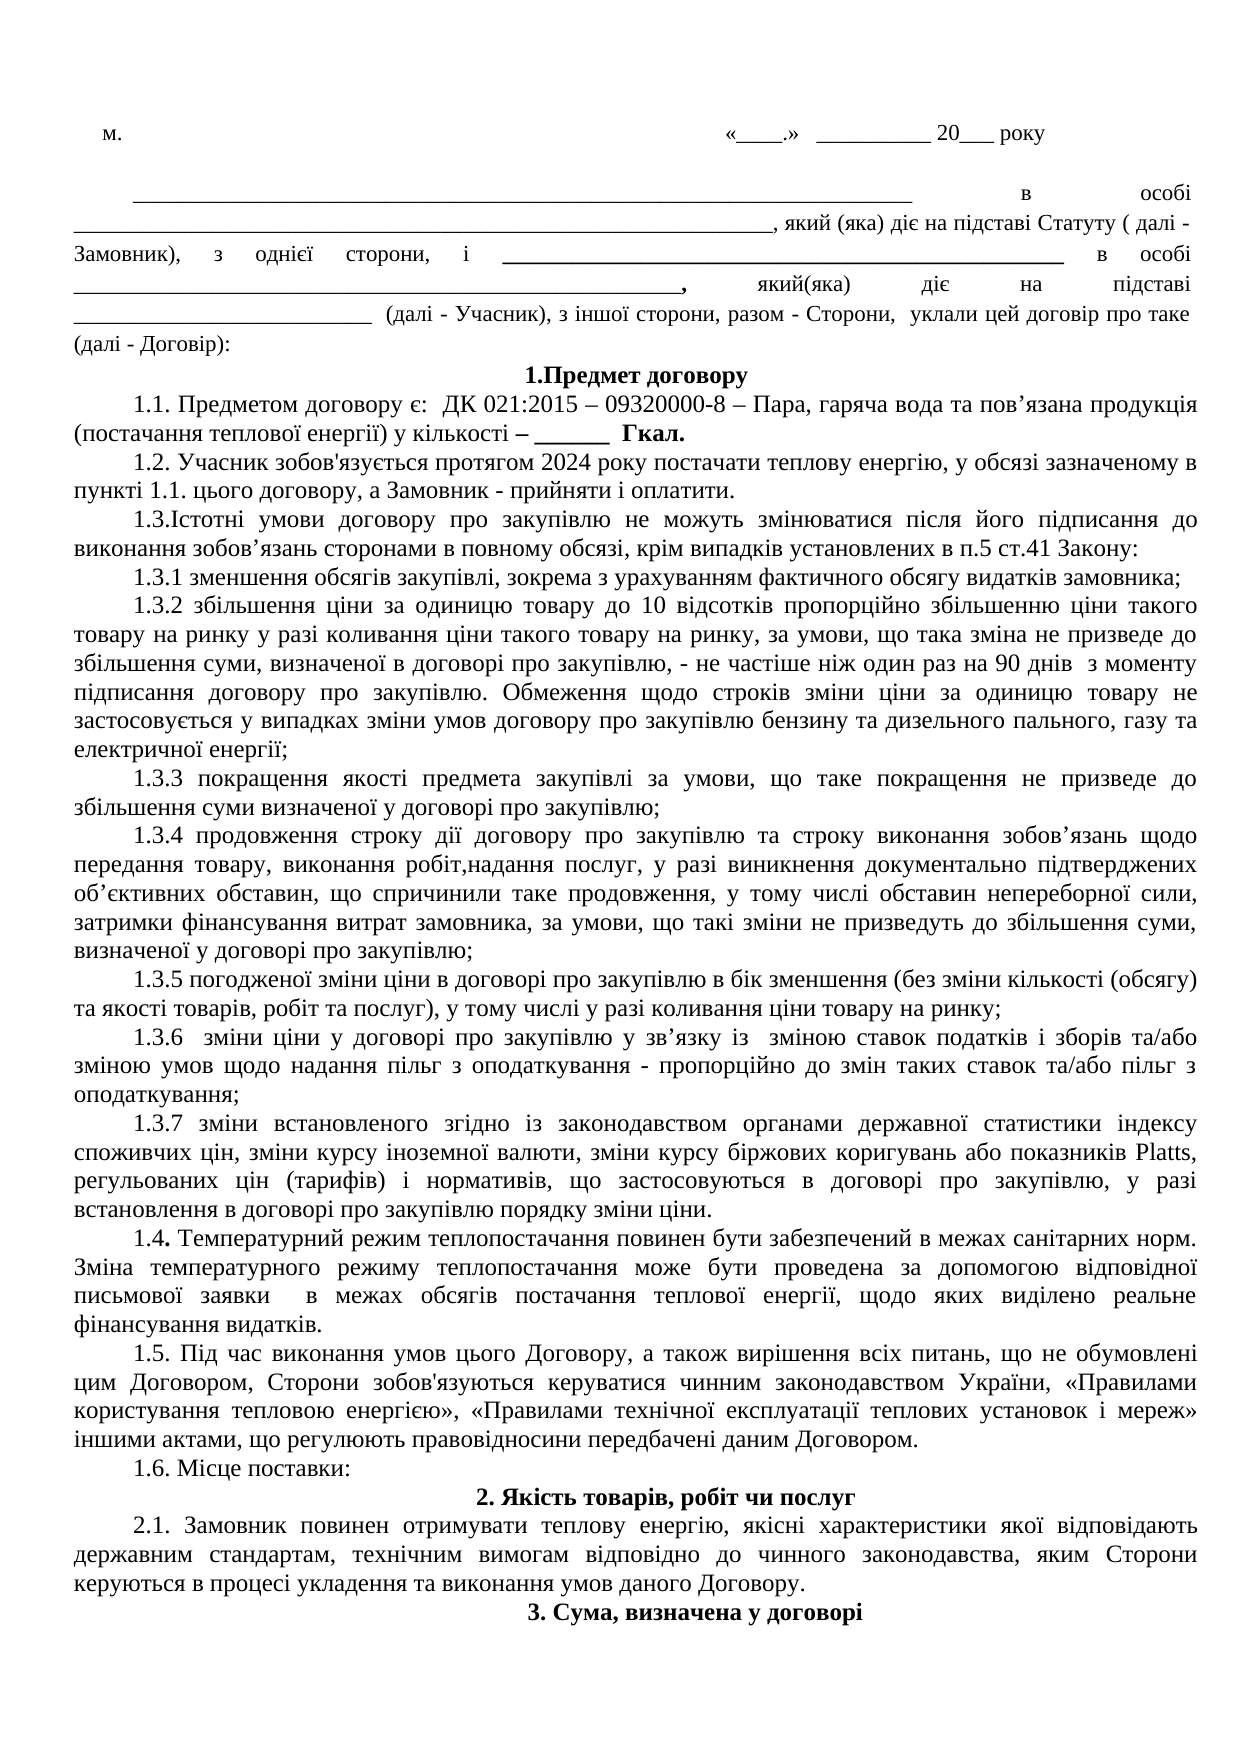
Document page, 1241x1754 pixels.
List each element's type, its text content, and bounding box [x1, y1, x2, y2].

text 1.2. Учасник зобов'язується протягом 2024 року постачати теплову енергію, у обсязі зазначеному в пункті 1.1. цього договору, а Замовник - прийняти і оплатити. [74, 447, 1198, 504]
text ____________________________________________________________________ в особі _____________________________________________________________, який (яка) діє на підставі Статуту ( далі - Замовник), з однієї сторони, і _________________________________________________ в особі _____________________________________________________, який(яка) діє на підставі __________________________ (далі - Учасник), з іншої сторони, разом - Сторони, уклали цей договір про таке (далі - Договір): [74, 179, 1191, 357]
text 1.3.2 збільшення ціни за одиницю товару до 10 відсотків пропорційно збільшенню ціни такого товару на ринку у разі коливання ціни такого товару на ринку, за умови, що така зміна не призведе до збільшення суми, визначеної в договорі про закупівлю, - не частіше ніж один раз на 90 днів з моменту підписання договору про закупівлю. Обмеження щодо строків зміни ціни за одиницю товару не застосовується у випадках зміни умов договору про закупівлю бензину та дизельного пального, газу та електричної енергії; [74, 591, 1198, 763]
text 1.6. Місце поставки: [74, 1453, 1198, 1482]
text 1.3.1 зменшення обсягів закупівлі, зокрема з урахуванням фактичного обсягу видатків замовника; [74, 562, 1198, 591]
text 1.3.5 погодженої зміни ціни в договорі про закупівлю в бік зменшення (без зміни кількості (обсягу) та якості товарів, робіт та послуг), у тому числі у разі коливання ціни товару на ринку; [74, 964, 1198, 1022]
text 1.Предмет договору [74, 361, 1198, 389]
text 2.1. Замовник повинен отримувати теплову енергію, якісні характеристики якої відповідають державним стандартам, технічним вимогам відповідно до чинного законодавства, яким Сторони керуються в процесі укладення та виконання умов даного Договору. [74, 1511, 1198, 1597]
text 3. Сума, визначена у договорі [133, 1597, 1198, 1626]
text 1.5. Під час виконання умов цього Договору, а також вирішення всіх питань, що не обумовлені цим Договором, Сторони зобов'язуються керуватися чинним законодавством України, «Правилами користування тепловою енергією», «Правилами технічної експлуатації теплових установок і мереж» іншими актами, що регулюють правовідносини передбачені даним Договором. [74, 1338, 1198, 1453]
text м. «____.» __________ 20___ року [74, 119, 1191, 145]
text 1.3.4 продовження строку дії договору про закупівлю та строку виконання зобов’язань щодо передання товару, виконання робіт,надання послуг, у разі виникнення документально підтверджених об’єктивних обставин, що спричинили таке продовження, у тому числі обставин непереборної сили, затримки фінансування витрат замовника, за умови, що такі зміни не призведуть до збільшення суми, визначеної у договорі про закупівлю; [74, 821, 1198, 964]
text 1.3.6 зміни ціни у договорі про закупівлю у зв’язку із зміною ставок податків і зборів та/або зміною умов щодо надання пільг з оподаткування - пропорційно до змін таких ставок та/або пільг з оподаткування; [74, 1022, 1198, 1108]
text 1.3.3 покращення якості предмета закупівлі за умови, що таке покращення не призведе до збільшення суми визначеної у договорі про закупівлю; [74, 763, 1198, 821]
text 2. Якість товарів, робіт чи послуг [74, 1482, 1198, 1511]
text 1.1. Предметом договору є: ДК 021:2015 – 09320000-8 – Пара, гаряча вода та пов’язана продукція (постачання теплової енергії) у кількості – ______ Гкал. [74, 389, 1198, 447]
text 1.3.7 зміни встановленого згідно із законодавством органами державної статистики індексу споживчих цін, зміни курсу іноземної валюти, зміни курсу біржових коригувань або показників Platts, регульованих цін (тарифів) і нормативів, що застосовуються в договорі про закупівлю, у разі встановлення в договорі про закупівлю порядку зміни ціни. [74, 1108, 1198, 1223]
text 1.4. Температурний режим теплопостачання повинен бути забезпечений в межах санітарних норм. Зміна температурного режиму теплопостачання може бути проведена за допомогою відповідної письмової заявки в межах обсягів постачання теплової енергії, щодо яких виділено реальне фінансування видатків. [74, 1223, 1198, 1338]
text 1.3.Істотні умови договору про закупівлю не можуть змінюватися після його підписання до виконання зобов’язань сторонами в повному обсязі, крім випадків установлених в п.5 ст.41 Закону: [74, 504, 1198, 562]
